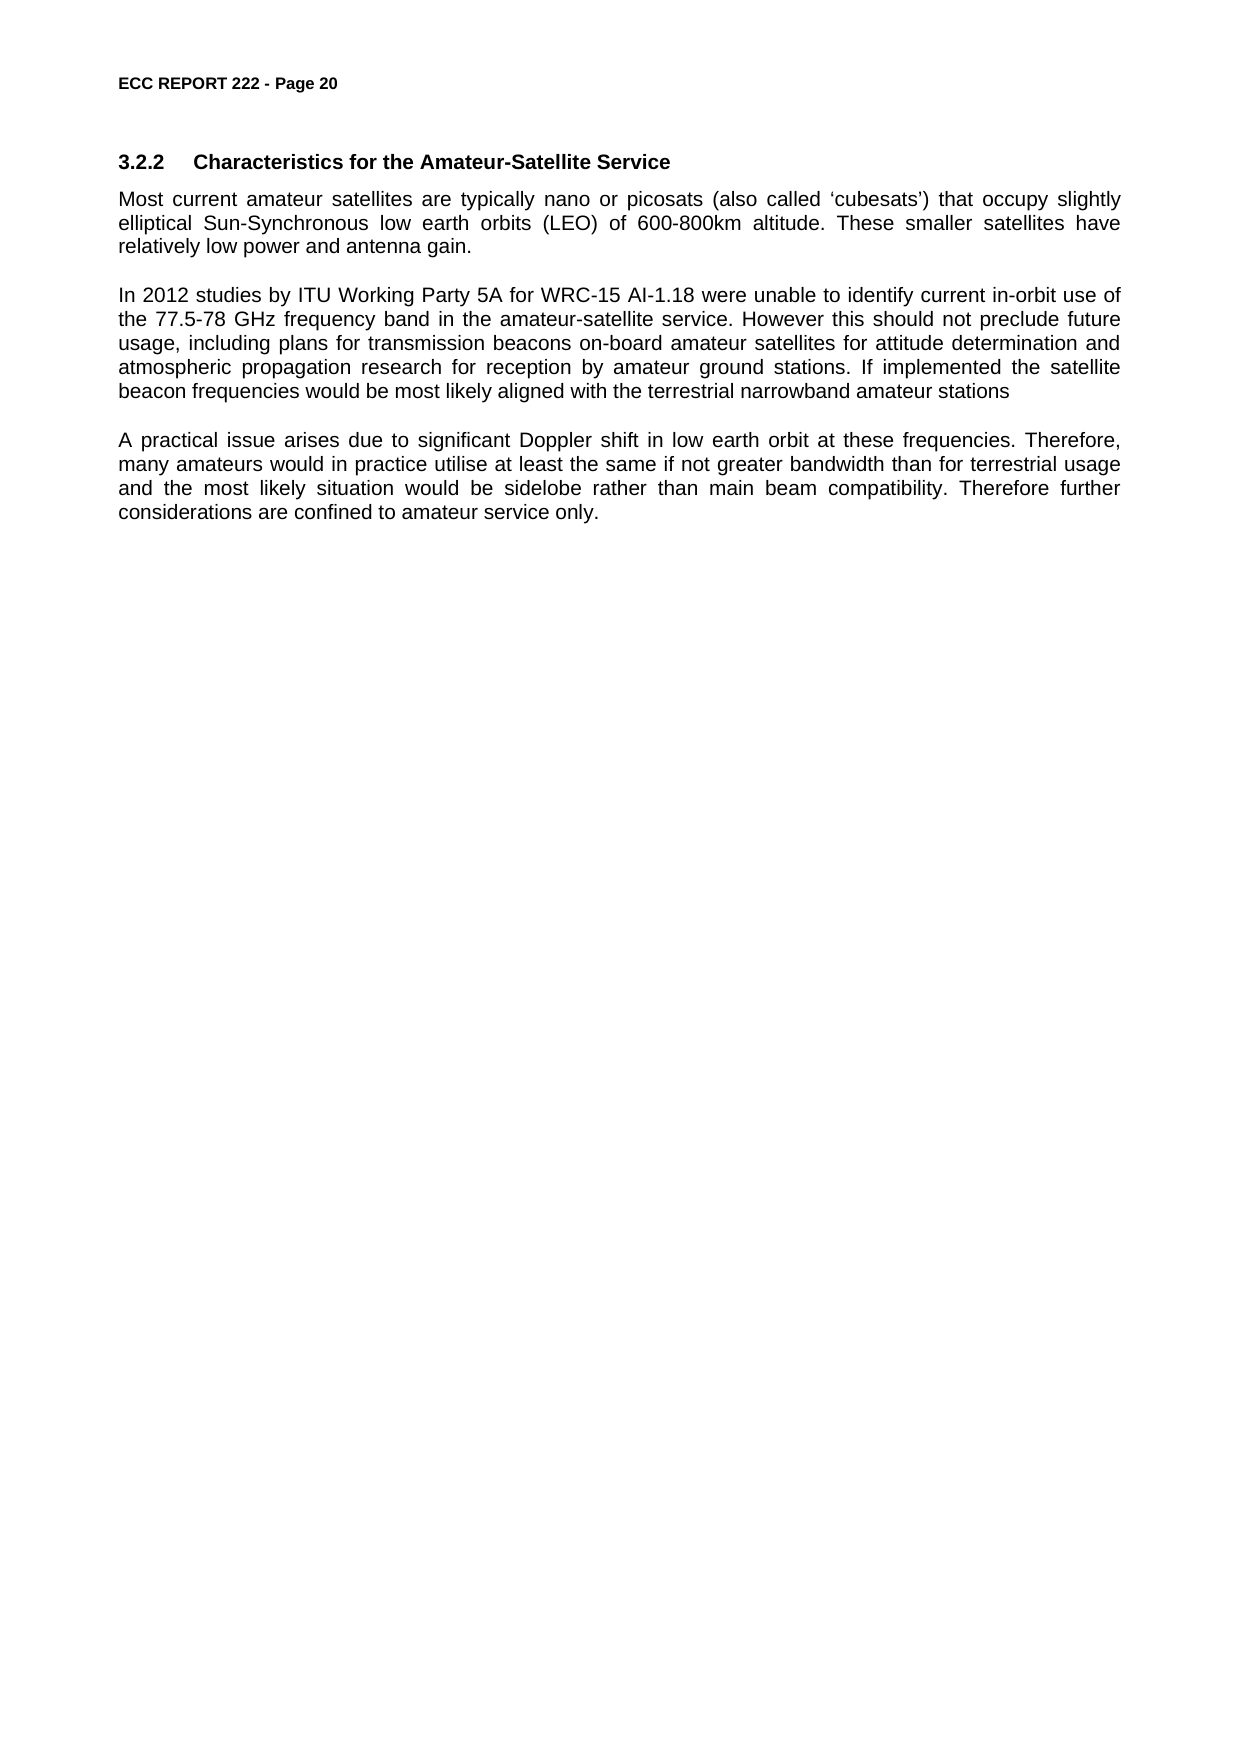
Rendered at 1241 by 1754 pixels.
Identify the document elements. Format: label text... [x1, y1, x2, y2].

text Most current amateur satellites are typically nano or picosats (also called ‘cubesats’) that occupy slightly elliptical Sun-Synchronous low earth orbits (LEO) of 600-800km altitude. These smaller satellites have relatively low power and antenna gain. [118, 186, 1122, 258]
text A practical issue arises due to significant Doppler shift in low earth orbit at these frequencies. Therefore, many amateurs would in practice utilise at least the same if not greater bandwidth than for terrestrial usage and the most likely situation would be sidelobe rather than main beam compatibility. Therefore further considerations are confined to amateur service only. [118, 428, 1122, 524]
subtitle Characteristics for the Amateur-Satellite Service [118, 150, 1122, 174]
text In 2012 studies by ITU Working Party 5A for WRC-15 AI-1.18 were unable to identify current in-orbit use of the 77.5-78 GHz frequency band in the amateur-satellite service. However this should not preclude future usage, including plans for transmission beacons on-board amateur satellites for attitude determination and atmospheric propagation research for reception by amateur ground stations. If implemented the satellite beacon frequencies would be most likely aligned with the terrestrial narrowband amateur stations [118, 283, 1122, 403]
